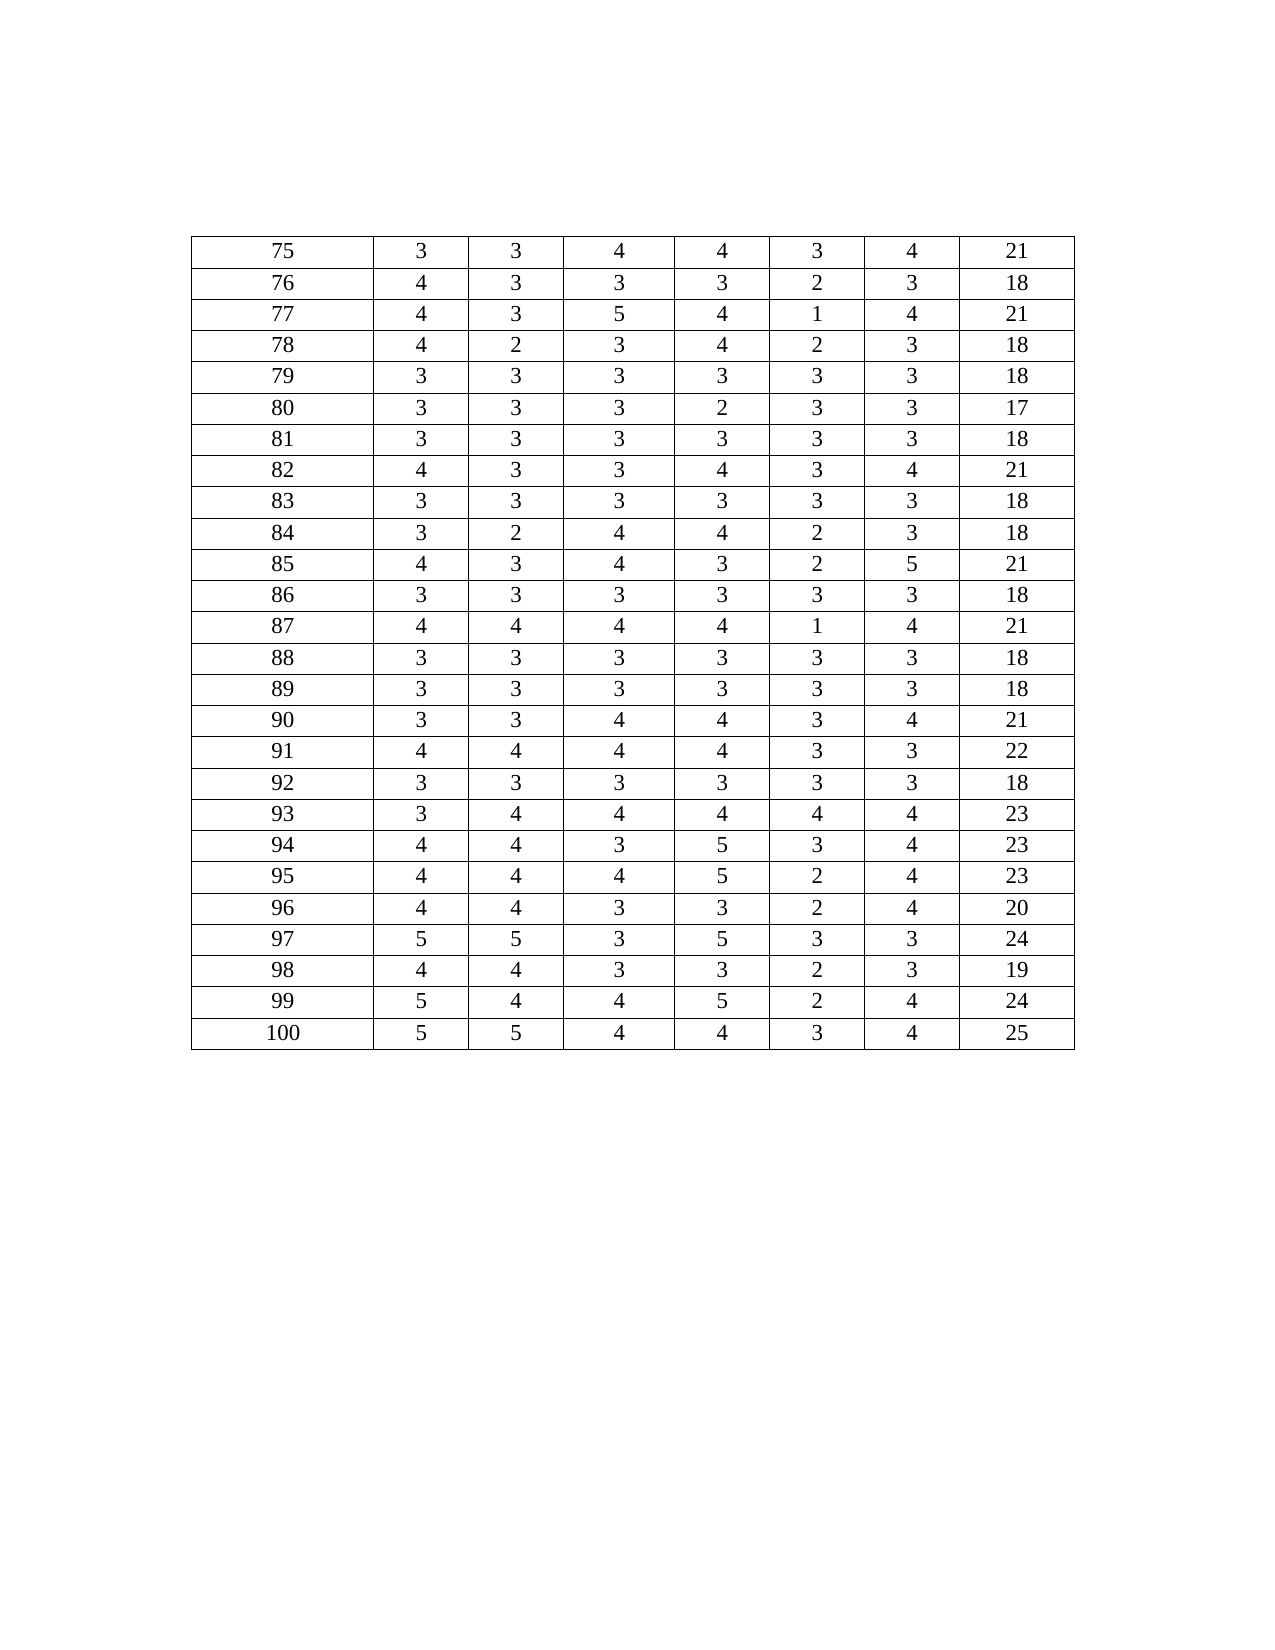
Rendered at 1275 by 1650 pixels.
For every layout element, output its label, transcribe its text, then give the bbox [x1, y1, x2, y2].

table_cell 3 [865, 925, 959, 955]
table_cell 3 [770, 362, 864, 392]
table_cell 3 [374, 519, 468, 549]
table_cell 1 [770, 612, 864, 642]
table_cell 21 [960, 456, 1074, 486]
table_cell 4 [469, 894, 563, 924]
table_cell 4 [865, 612, 959, 642]
table_cell 4 [865, 894, 959, 924]
table_cell 3 [564, 425, 674, 455]
table_cell 86 [192, 581, 373, 611]
table_cell 2 [770, 956, 864, 986]
table_cell 3 [374, 237, 468, 267]
table_cell 90 [192, 706, 373, 736]
table_cell 84 [192, 519, 373, 549]
table_cell 21 [960, 300, 1074, 330]
table_cell 3 [564, 769, 674, 799]
table_cell 3 [865, 269, 959, 299]
table_cell 100 [192, 1019, 373, 1049]
table_cell 19 [960, 956, 1074, 986]
table_cell 91 [192, 737, 373, 767]
table_cell 3 [770, 237, 864, 267]
table_cell 76 [192, 269, 373, 299]
table_cell 18 [960, 519, 1074, 549]
table_cell 4 [564, 737, 674, 767]
table_cell 4 [564, 550, 674, 580]
table_cell 4 [675, 456, 769, 486]
table_cell 96 [192, 894, 373, 924]
table_cell 89 [192, 675, 373, 705]
table_cell 3 [675, 550, 769, 580]
table_cell 4 [865, 831, 959, 861]
table_cell 3 [675, 269, 769, 299]
table_cell 4 [865, 706, 959, 736]
table_cell 3 [865, 519, 959, 549]
table_cell 4 [374, 300, 468, 330]
table_cell 5 [469, 925, 563, 955]
table_cell 2 [770, 550, 864, 580]
table_cell 4 [374, 550, 468, 580]
table_cell 17 [960, 394, 1074, 424]
table_cell 4 [865, 456, 959, 486]
table_cell 2 [770, 519, 864, 549]
table_cell 99 [192, 987, 373, 1017]
table_cell 18 [960, 362, 1074, 392]
table_cell 4 [564, 862, 674, 892]
table_cell 3 [469, 581, 563, 611]
table_cell 3 [469, 269, 563, 299]
table_cell 77 [192, 300, 373, 330]
table_cell 18 [960, 487, 1074, 517]
table_cell 3 [374, 362, 468, 392]
table_cell 4 [374, 269, 468, 299]
table_cell 5 [374, 987, 468, 1017]
table_cell 21 [960, 706, 1074, 736]
table_cell 4 [675, 331, 769, 361]
table_cell 3 [675, 956, 769, 986]
table_cell 79 [192, 362, 373, 392]
table_cell 3 [675, 362, 769, 392]
table_cell 3 [469, 550, 563, 580]
table_cell 3 [865, 331, 959, 361]
table_cell 3 [675, 487, 769, 517]
table_cell 4 [469, 956, 563, 986]
table_cell 4 [865, 800, 959, 830]
table_cell 21 [960, 550, 1074, 580]
table_cell 25 [960, 1019, 1074, 1049]
table_cell 23 [960, 862, 1074, 892]
table_cell 3 [865, 362, 959, 392]
table_cell 3 [770, 1019, 864, 1049]
table_cell 3 [770, 425, 864, 455]
table_cell 23 [960, 831, 1074, 861]
table_cell 94 [192, 831, 373, 861]
table_cell 5 [564, 300, 674, 330]
table_cell 2 [469, 519, 563, 549]
table_cell 4 [564, 1019, 674, 1049]
table_cell 4 [374, 831, 468, 861]
table_cell 81 [192, 425, 373, 455]
table_cell 3 [374, 644, 468, 674]
table_cell 3 [675, 769, 769, 799]
table_cell 23 [960, 800, 1074, 830]
table_cell 4 [469, 737, 563, 767]
table_cell 4 [865, 300, 959, 330]
table_cell 3 [865, 425, 959, 455]
table_cell 5 [865, 550, 959, 580]
table_cell 3 [564, 675, 674, 705]
table_cell 82 [192, 456, 373, 486]
table_cell 3 [469, 706, 563, 736]
table_cell 87 [192, 612, 373, 642]
table_cell 3 [865, 769, 959, 799]
table_cell 4 [374, 331, 468, 361]
table_cell 4 [865, 862, 959, 892]
table_cell 4 [469, 862, 563, 892]
table_cell 4 [374, 737, 468, 767]
table_cell 3 [865, 675, 959, 705]
table_cell 3 [564, 362, 674, 392]
table_cell 18 [960, 581, 1074, 611]
table_cell 3 [865, 581, 959, 611]
table_cell 98 [192, 956, 373, 986]
table_cell 4 [564, 800, 674, 830]
table_cell 2 [770, 987, 864, 1017]
table_cell 4 [865, 987, 959, 1017]
table_cell 5 [374, 925, 468, 955]
table_cell 88 [192, 644, 373, 674]
table_cell 3 [564, 956, 674, 986]
table_cell 3 [469, 769, 563, 799]
table_cell 5 [675, 862, 769, 892]
table_cell 3 [770, 737, 864, 767]
table_cell 75 [192, 237, 373, 267]
table_cell 4 [770, 800, 864, 830]
table_cell 3 [865, 487, 959, 517]
table_cell 4 [564, 237, 674, 267]
table_cell 2 [770, 269, 864, 299]
table_cell 3 [865, 644, 959, 674]
table_cell 3 [564, 331, 674, 361]
table_cell 20 [960, 894, 1074, 924]
table_cell 3 [469, 237, 563, 267]
table_cell 18 [960, 644, 1074, 674]
table_cell 24 [960, 987, 1074, 1017]
table_cell 4 [374, 862, 468, 892]
table_cell 3 [374, 487, 468, 517]
table_cell 3 [770, 706, 864, 736]
table_cell 4 [564, 987, 674, 1017]
table_cell 4 [469, 831, 563, 861]
table_cell 3 [564, 456, 674, 486]
table_cell 5 [469, 1019, 563, 1049]
table_cell 3 [770, 487, 864, 517]
table_cell 78 [192, 331, 373, 361]
table_cell 3 [770, 925, 864, 955]
table_cell 3 [564, 394, 674, 424]
table_cell 4 [469, 800, 563, 830]
table_cell 4 [675, 237, 769, 267]
table_cell 4 [675, 800, 769, 830]
table_cell 1 [770, 300, 864, 330]
table_cell 22 [960, 737, 1074, 767]
table_cell 18 [960, 769, 1074, 799]
table_cell 4 [865, 1019, 959, 1049]
table_cell 3 [770, 831, 864, 861]
table_cell 3 [469, 487, 563, 517]
table_cell 5 [374, 1019, 468, 1049]
table_cell 5 [675, 831, 769, 861]
table_cell 4 [564, 706, 674, 736]
table_cell 4 [374, 456, 468, 486]
table_cell 3 [469, 456, 563, 486]
table_cell 4 [865, 237, 959, 267]
table_cell 18 [960, 425, 1074, 455]
table_cell 3 [469, 644, 563, 674]
table_cell 93 [192, 800, 373, 830]
table_cell 3 [564, 581, 674, 611]
table_cell 18 [960, 675, 1074, 705]
table_cell 4 [469, 987, 563, 1017]
table_cell 18 [960, 331, 1074, 361]
table_cell 4 [374, 612, 468, 642]
table_cell 95 [192, 862, 373, 892]
table_cell 3 [374, 800, 468, 830]
table_cell 4 [469, 612, 563, 642]
table_cell 3 [770, 675, 864, 705]
table_cell 3 [564, 894, 674, 924]
table_cell 80 [192, 394, 373, 424]
table_cell 4 [564, 519, 674, 549]
table_cell 3 [675, 425, 769, 455]
table_cell 2 [770, 862, 864, 892]
table_cell 85 [192, 550, 373, 580]
table_cell 3 [564, 831, 674, 861]
table_cell 3 [770, 394, 864, 424]
table_cell 3 [564, 644, 674, 674]
table_cell 4 [675, 1019, 769, 1049]
table_cell 3 [564, 269, 674, 299]
table_cell 2 [675, 394, 769, 424]
table_cell 3 [564, 925, 674, 955]
table_cell 3 [675, 675, 769, 705]
table_cell 97 [192, 925, 373, 955]
table_cell 5 [675, 987, 769, 1017]
table_cell 3 [374, 581, 468, 611]
table_cell 3 [865, 737, 959, 767]
table_cell 3 [469, 394, 563, 424]
table_cell 3 [469, 300, 563, 330]
table_cell 92 [192, 769, 373, 799]
table_cell 3 [770, 644, 864, 674]
table_cell 3 [675, 644, 769, 674]
table_cell 3 [675, 581, 769, 611]
table_cell 4 [374, 894, 468, 924]
table_cell 3 [469, 425, 563, 455]
table_cell 3 [469, 675, 563, 705]
table_cell 83 [192, 487, 373, 517]
table_cell 3 [374, 706, 468, 736]
table_cell 4 [374, 956, 468, 986]
table_cell 24 [960, 925, 1074, 955]
table_cell 2 [770, 331, 864, 361]
table_cell 3 [469, 362, 563, 392]
table_cell 3 [374, 769, 468, 799]
table_cell 3 [374, 394, 468, 424]
table_cell 4 [675, 737, 769, 767]
table_cell 3 [564, 487, 674, 517]
table_cell 2 [469, 331, 563, 361]
table_cell 21 [960, 237, 1074, 267]
table_cell 3 [770, 456, 864, 486]
table_cell 2 [770, 894, 864, 924]
table_cell 4 [675, 612, 769, 642]
table_cell 5 [675, 925, 769, 955]
table_cell 3 [770, 769, 864, 799]
table_cell 3 [865, 956, 959, 986]
table_cell 4 [675, 706, 769, 736]
table_cell 3 [865, 394, 959, 424]
table_cell 3 [770, 581, 864, 611]
table_cell 4 [675, 519, 769, 549]
table_cell 3 [374, 425, 468, 455]
table_cell 4 [675, 300, 769, 330]
table_cell 18 [960, 269, 1074, 299]
table_cell 3 [374, 675, 468, 705]
table_cell 4 [564, 612, 674, 642]
table_cell 21 [960, 612, 1074, 642]
table_cell 3 [675, 894, 769, 924]
